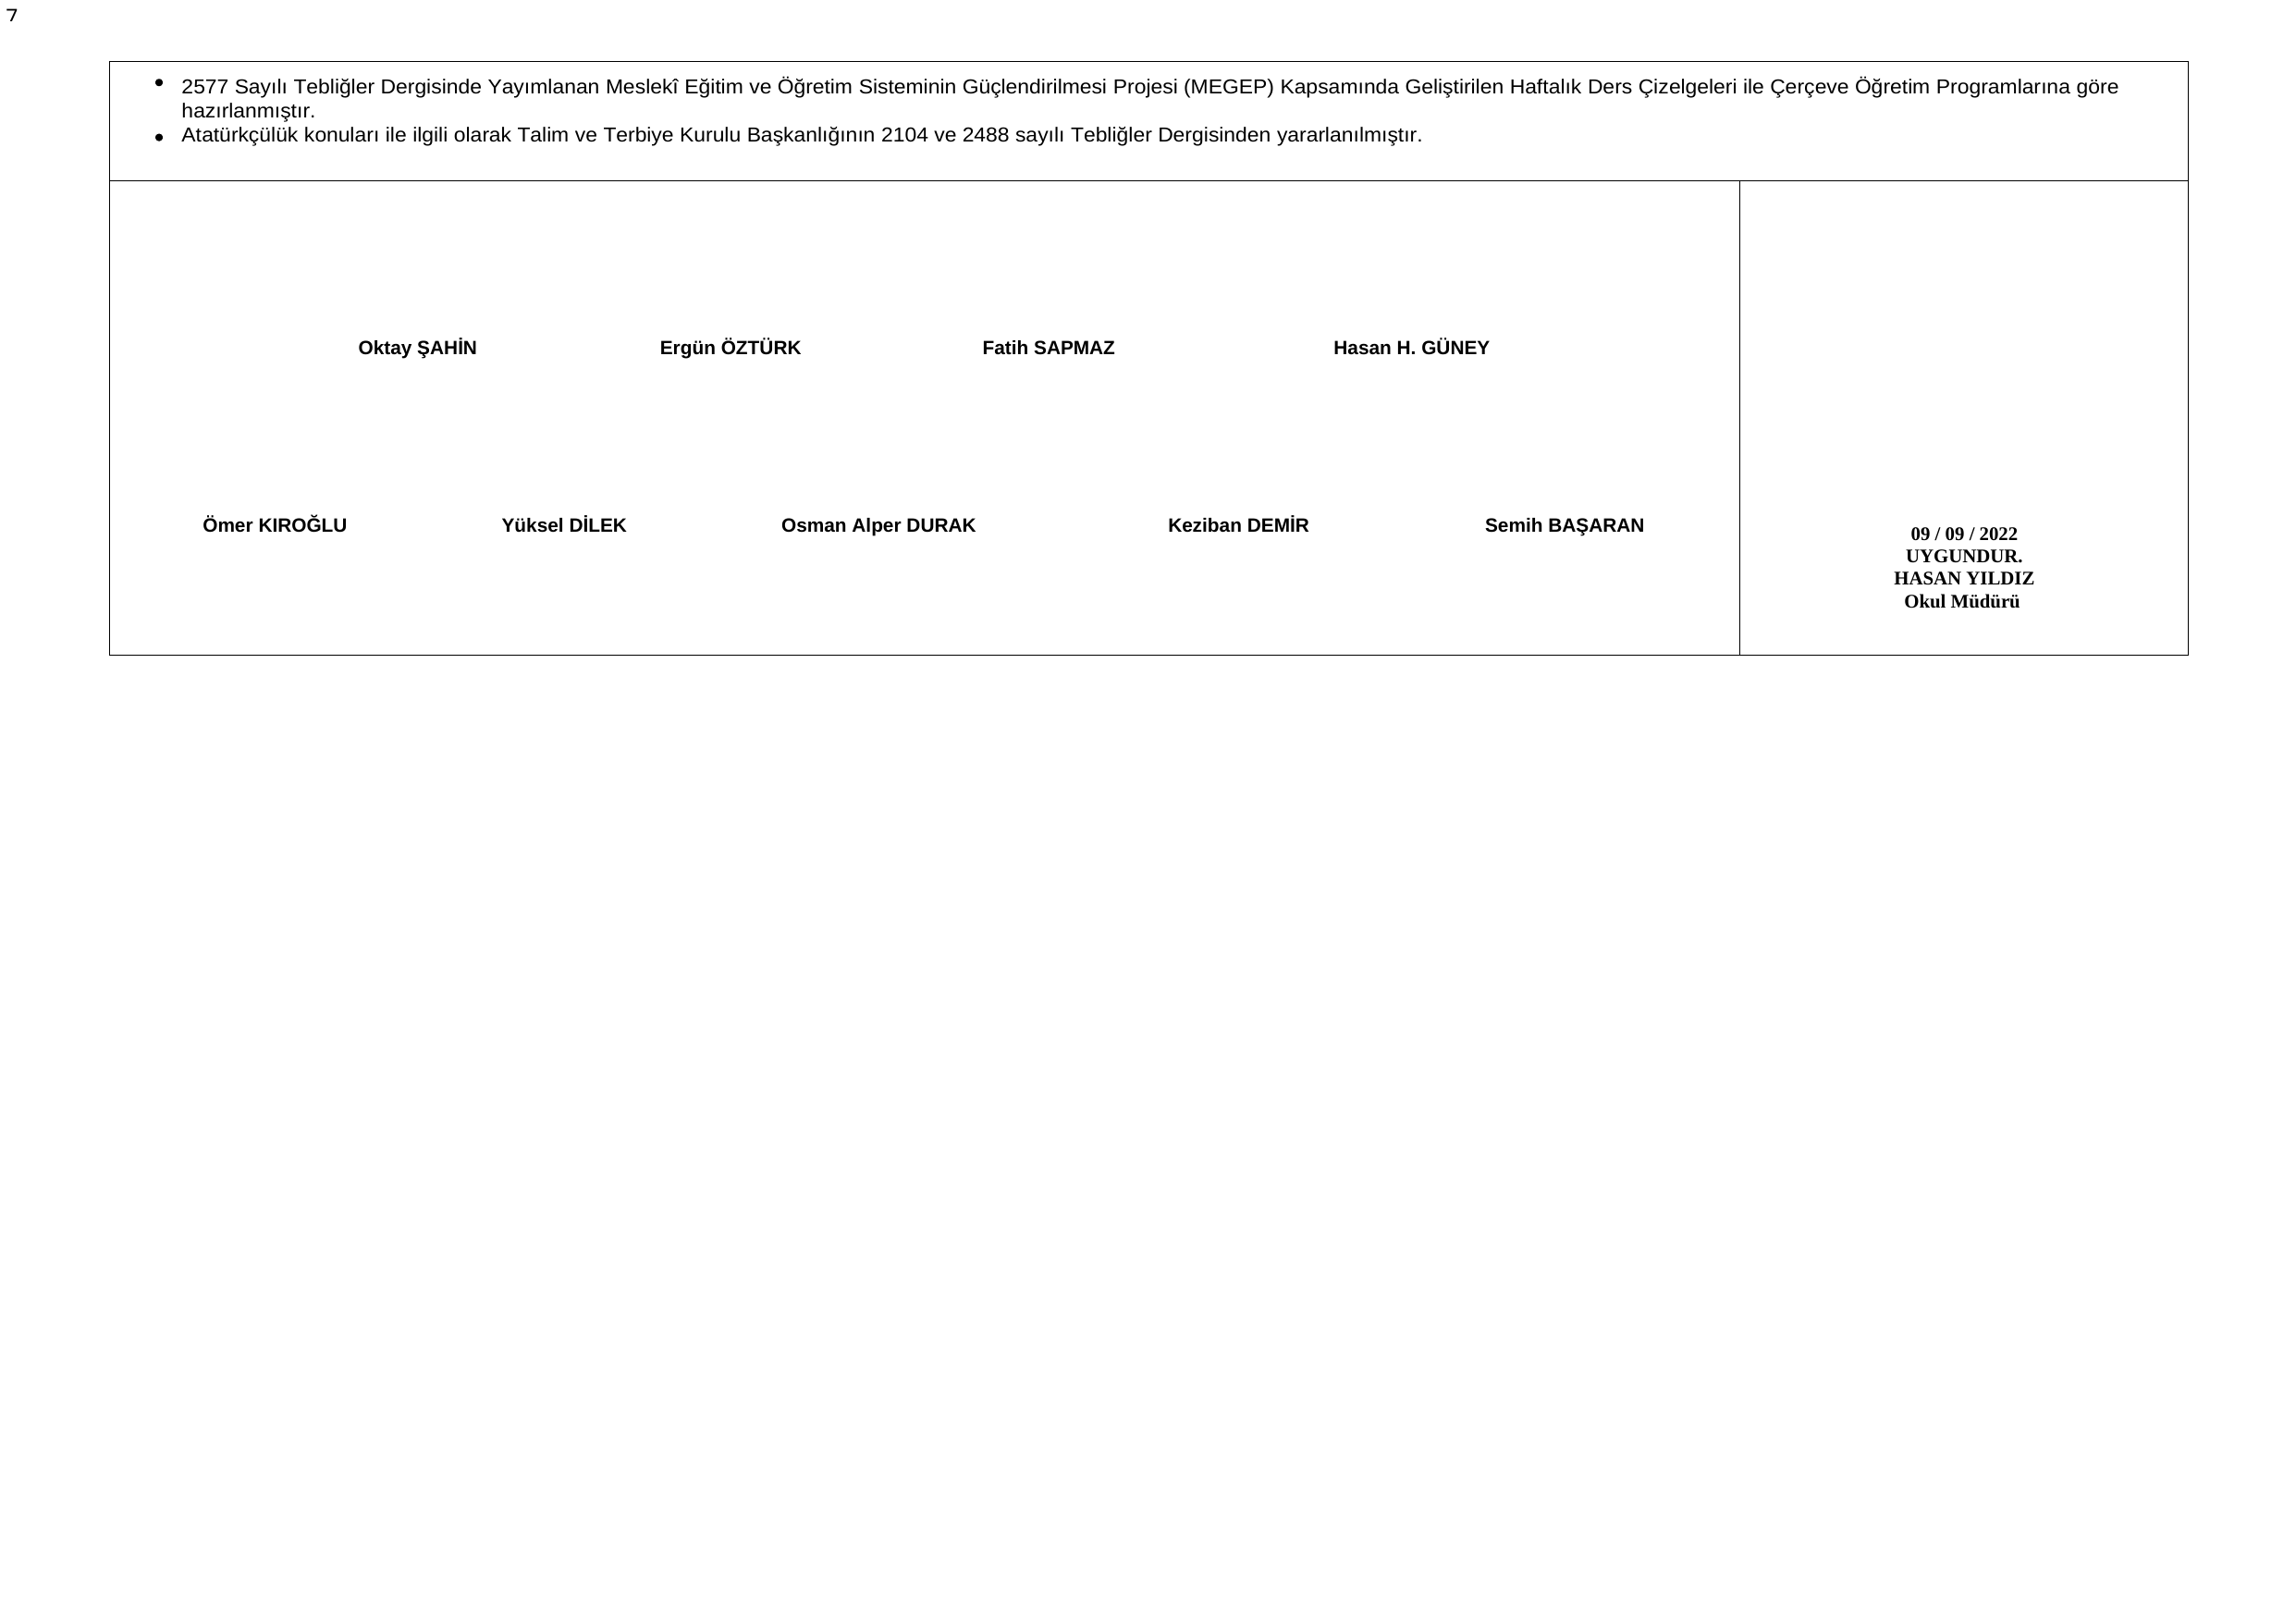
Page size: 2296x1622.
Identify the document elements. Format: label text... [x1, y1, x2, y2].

table_cell 09 / 09 / 2022 UYGUNDUR. HASAN YILDIZ Okul Müdürü [1740, 181, 2188, 655]
table_header 2577 Sayılı Tebliğler Dergisinde Yayımlanan Meslekî Eğitim ve Öğretim Sisteminin Güçlendirilmesi Projesi (MEGEP) Kapsamında Geliştirilen Haftalık Ders Çizelgeleri ile Çerçeve Öğretim Programlarına göre hazırlanmıştır. Atatürkçülük konuları ile ilgili olarak Talim ve Terbiye Kurulu Başkanlığının 2104 ve 2488 sayılı Tebliğler Dergisinden yararlanılmıştır. [110, 62, 2188, 180]
table_cell Oktay ŞAHİN Ergün ÖZTÜRK Fatih SAPMAZ Hasan H. GÜNEY Ömer KIROĞLU Yüksel DİLEK Osman Alper DURAK Keziban DEMİR Semih BAŞARAN [110, 181, 1739, 655]
